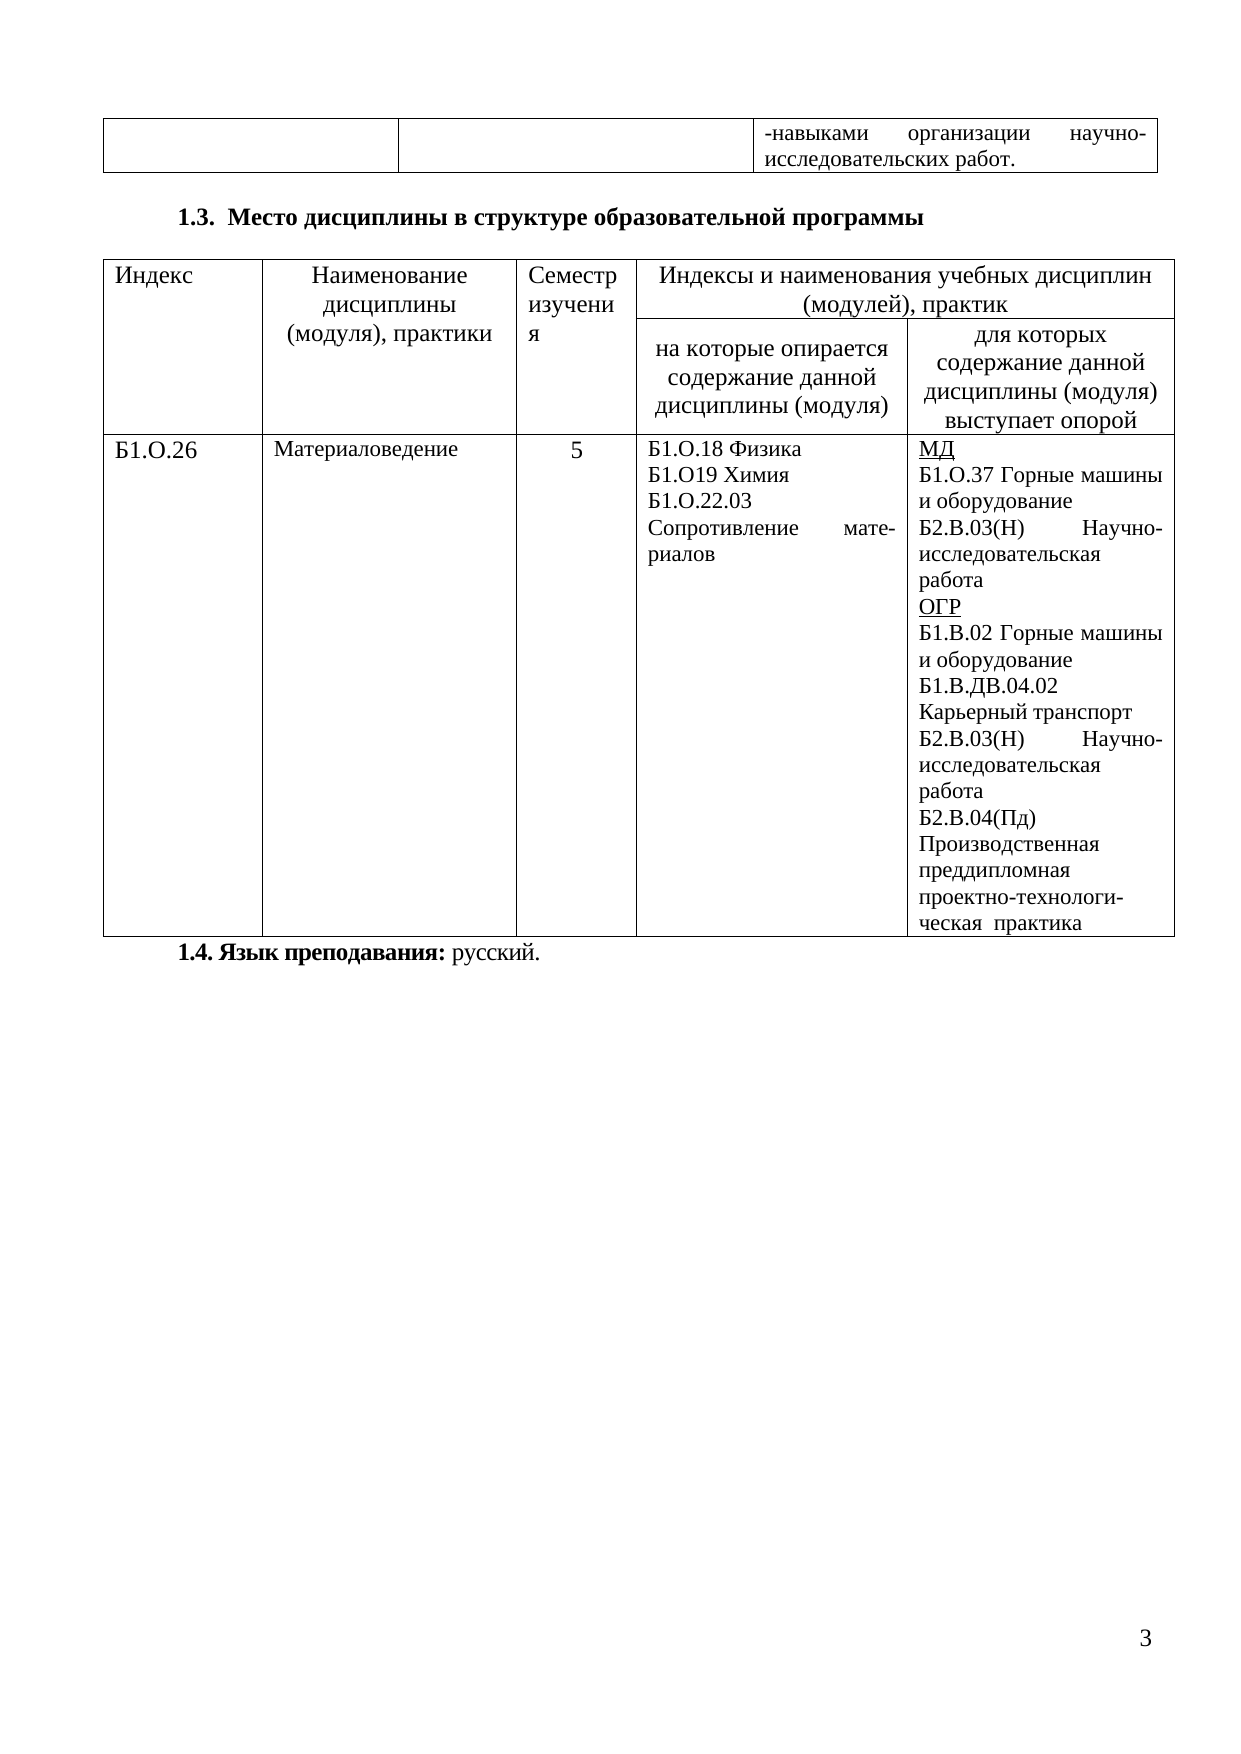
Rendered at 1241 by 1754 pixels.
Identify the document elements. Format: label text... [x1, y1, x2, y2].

table_header Индекс [104, 260, 262, 434]
table_cell на которые опирается содержание данной дисциплины (модуля) [637, 319, 907, 434]
text 1.3. Место дисциплины в структуре образовательной программы [177, 202, 1152, 230]
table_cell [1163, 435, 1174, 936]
text 1.4. Язык преподавания: русский. [177, 937, 1152, 965]
table_cell для которых содержание данной дисциплины (модуля) выступает опорой [908, 319, 1174, 434]
table_cell Б1.О.26 [104, 435, 262, 936]
table_cell Б1.О.18 Физика Б1.О19 Химия Б1.О.22.03 Сопротивление мате-риалов [637, 435, 907, 936]
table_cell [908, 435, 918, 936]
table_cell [104, 119, 398, 172]
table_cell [399, 119, 753, 172]
table_cell Материаловедение [263, 435, 516, 936]
table_header Семестр изучения [517, 260, 636, 434]
table_header Индексы и наименования учебных дисциплин (модулей), практик [637, 260, 1174, 318]
table_cell 5 [517, 435, 636, 936]
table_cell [754, 119, 1157, 172]
table_header Наименование дисциплины (модуля), практики [263, 260, 516, 434]
